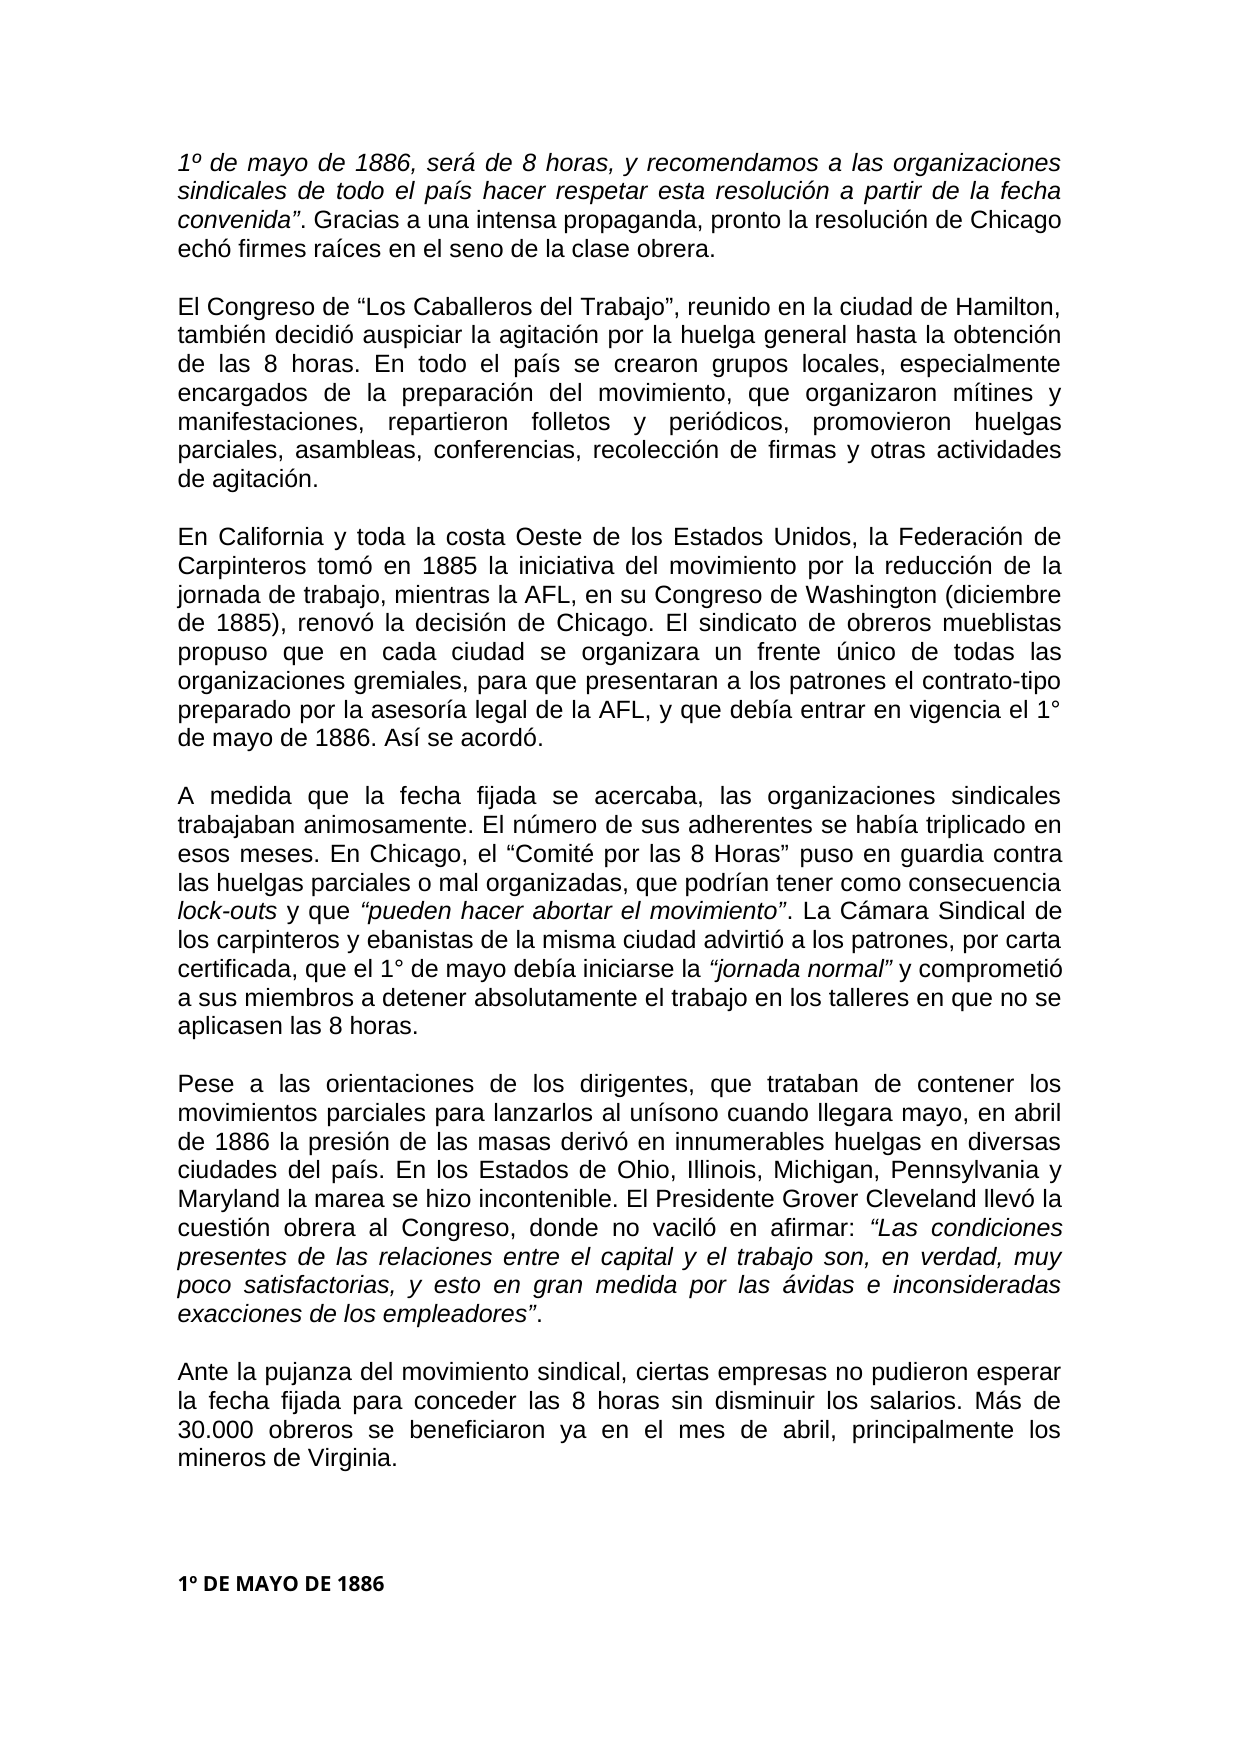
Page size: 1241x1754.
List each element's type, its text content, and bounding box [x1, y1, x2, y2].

text Ante la pujanza del movimiento sindical, ciertas empresas no pudieron esperar la fecha fijada para conceder las 8 horas sin disminuir los salarios. Más de 30.000 obreros se beneficiaron ya en el mes de abril, principalmente los mineros de Virginia. [177, 1357, 1063, 1472]
text El Congreso de “Los Caballeros del Trabajo”, reunido en la ciudad de Hamilton, también decidió auspiciar la agitación por la huelga general hasta la obtención de las 8 horas. En todo el país se crearon grupos locales, especialmente encargados de la preparación del movimiento, que organizaron mítines y manifestaciones, repartieron folletos y periódicos, promovieron huelgas parciales, asambleas, conferencias, recolección de firmas y otras actividades de agitación. [177, 292, 1063, 493]
text En California y toda la costa Oeste de los Estados Unidos, de Carpinteros tomó en 1885 la iniciativa del movimiento por la reducción de la jornada de trabajo, mientras la AFL, en su Congreso de Washington (diciembre de 1885), renovó la decisión de Chicago. El sindicato de obreros mueblistas propuso que en cada ciudad se organizara un frente único de todas las organizaciones gremiales, para que presentaran a los patrones el contrato-tipo preparado por la asesoría legal de , y que debía entrar en vigencia el 1° de mayo de 1886. Así se acordó. [177, 522, 1063, 752]
text A medida que la fecha fijada se acercaba, las organizaciones sindicales trabajaban animosamente. El número de sus adherentes se había triplicado en esos meses. En Chicago, el “Comité por las 8 Horas” puso en guardia contra las huelgas parciales o mal organizadas, que podrían tener como consecuencia lock-outs y que “pueden hacer abortar el movimiento”. La Cámara Sindical de los carpinteros y ebanistas de la misma ciudad advirtió a los patrones, por carta certificada, que el 1° de mayo debía iniciarse la “jornada normal” y comprometió a sus miembros a detener absolutamente el trabajo en los talleres en que no se aplicasen las 8 horas. [177, 781, 1063, 1040]
text 1º DE MAYO DE 1886 [177, 1569, 1063, 1598]
text Pese a las orientaciones de los dirigentes, que trataban de contener los movimientos parciales para lanzarlos al unísono cuando llegara mayo, en abril de 1886 la presión de las masas derivó en innumerables huelgas en diversas ciudades del país. En los Estados de Ohio, Illinois, Michigan, Pennsylvania y Maryland la marea se hizo incontenible. El Presidente Grover Cleveland llevó la cuestión obrera al Congreso, donde no vaciló en afirmar: “Las condiciones presentes de las relaciones entre el capital y el trabajo son, en verdad, muy poco satisfactorias, y esto en gran medida por las ávidas e inconsideradas exacciones de los empleadores”. [177, 1069, 1063, 1328]
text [177, 148, 1063, 263]
